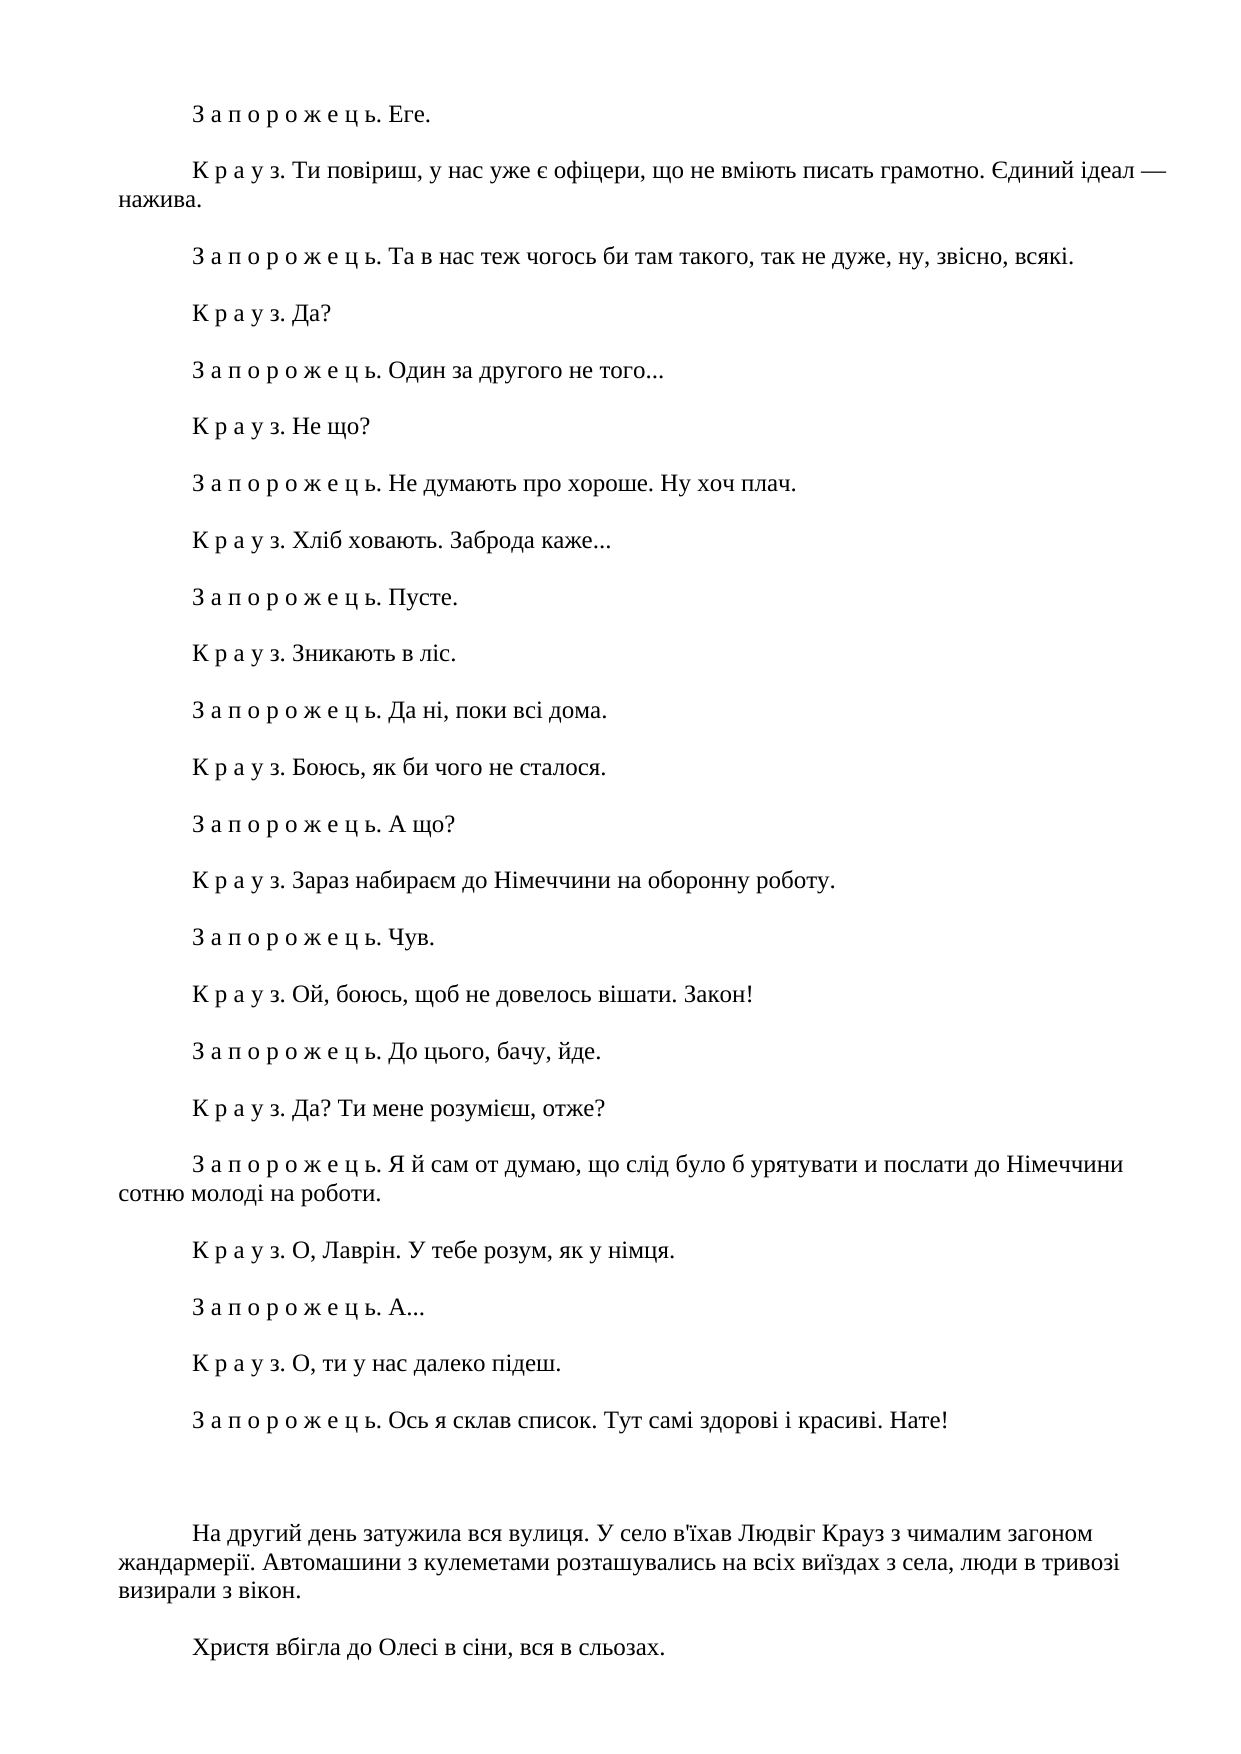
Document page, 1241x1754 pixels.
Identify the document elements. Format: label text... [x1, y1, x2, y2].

text К р а у з. Ой, боюсь, щоб не довелось вішати. Закон! [118, 979, 1169, 1008]
text З а п о р о ж е ц ь. Я й сам от думаю, що слід було б урятувати и послати до Німеччини сотню молоді на роботи. [118, 1149, 1169, 1207]
text К р а у з. Хліб ховають. Заброда каже... [118, 525, 1169, 554]
text З а п о р о ж е ц ь. Пусте. [118, 582, 1169, 611]
text К р а у з. Зараз набираєм до Німеччини на оборонну роботу. [118, 866, 1169, 894]
text З а п о р о ж е ц ь. А що? [118, 809, 1169, 838]
text К р а у з. О, Лаврін. У тебе розум, як у німця. [118, 1235, 1169, 1264]
text К р а у з. Да? Ти мене розумієш, отже? [118, 1093, 1169, 1121]
text На другий день затужила вся вулиця. У село в'їхав Людвіг Крауз з чималим загоном жандармерії. Автомашини з кулеметами розташувались на всіх виїздах з села, люди в тривозі визирали з вікон. [118, 1518, 1169, 1604]
text З а п о р о ж е ц ь. До цього, бачу, йде. [118, 1036, 1169, 1065]
text З а п о р о ж е ц ь. Та в нас теж чогось би там такого, так не дуже, ну, звісно, всякі. [118, 241, 1169, 270]
text Христя вбігла до Олесі в сіни, вся в сльозах. [118, 1632, 1169, 1661]
text З а п о р о ж е ц ь. Ось я склав список. Тут самі здорові і красиві. Нате! [118, 1405, 1169, 1434]
text З а п о р о ж е ц ь. Не думають про хороше. Ну хоч плач. [118, 468, 1169, 497]
text К р а у з. О, ти у нас далеко підеш. [118, 1348, 1169, 1377]
text К р а у з. Да? [118, 298, 1169, 327]
text З а п о р о ж е ц ь. Еге. [118, 99, 1169, 128]
text К р а у з. Боюсь, як би чого не сталося. [118, 752, 1169, 781]
text З а п о р о ж е ц ь. Чув. [118, 922, 1169, 951]
text К р а у з. Ти повіриш, у нас уже є офіцери, що не вміють писать грамотно. Єдиний ідеал — нажива. [118, 156, 1169, 213]
text З а п о р о ж е ц ь. А... [118, 1292, 1169, 1321]
text З а п о р о ж е ц ь. Да ні, поки всі дома. [118, 695, 1169, 724]
text З а п о р о ж е ц ь. Один за другого не того... [118, 355, 1169, 383]
text К р а у з. Зникають в ліс. [118, 638, 1169, 667]
text К р а у з. Не що? [118, 411, 1169, 440]
